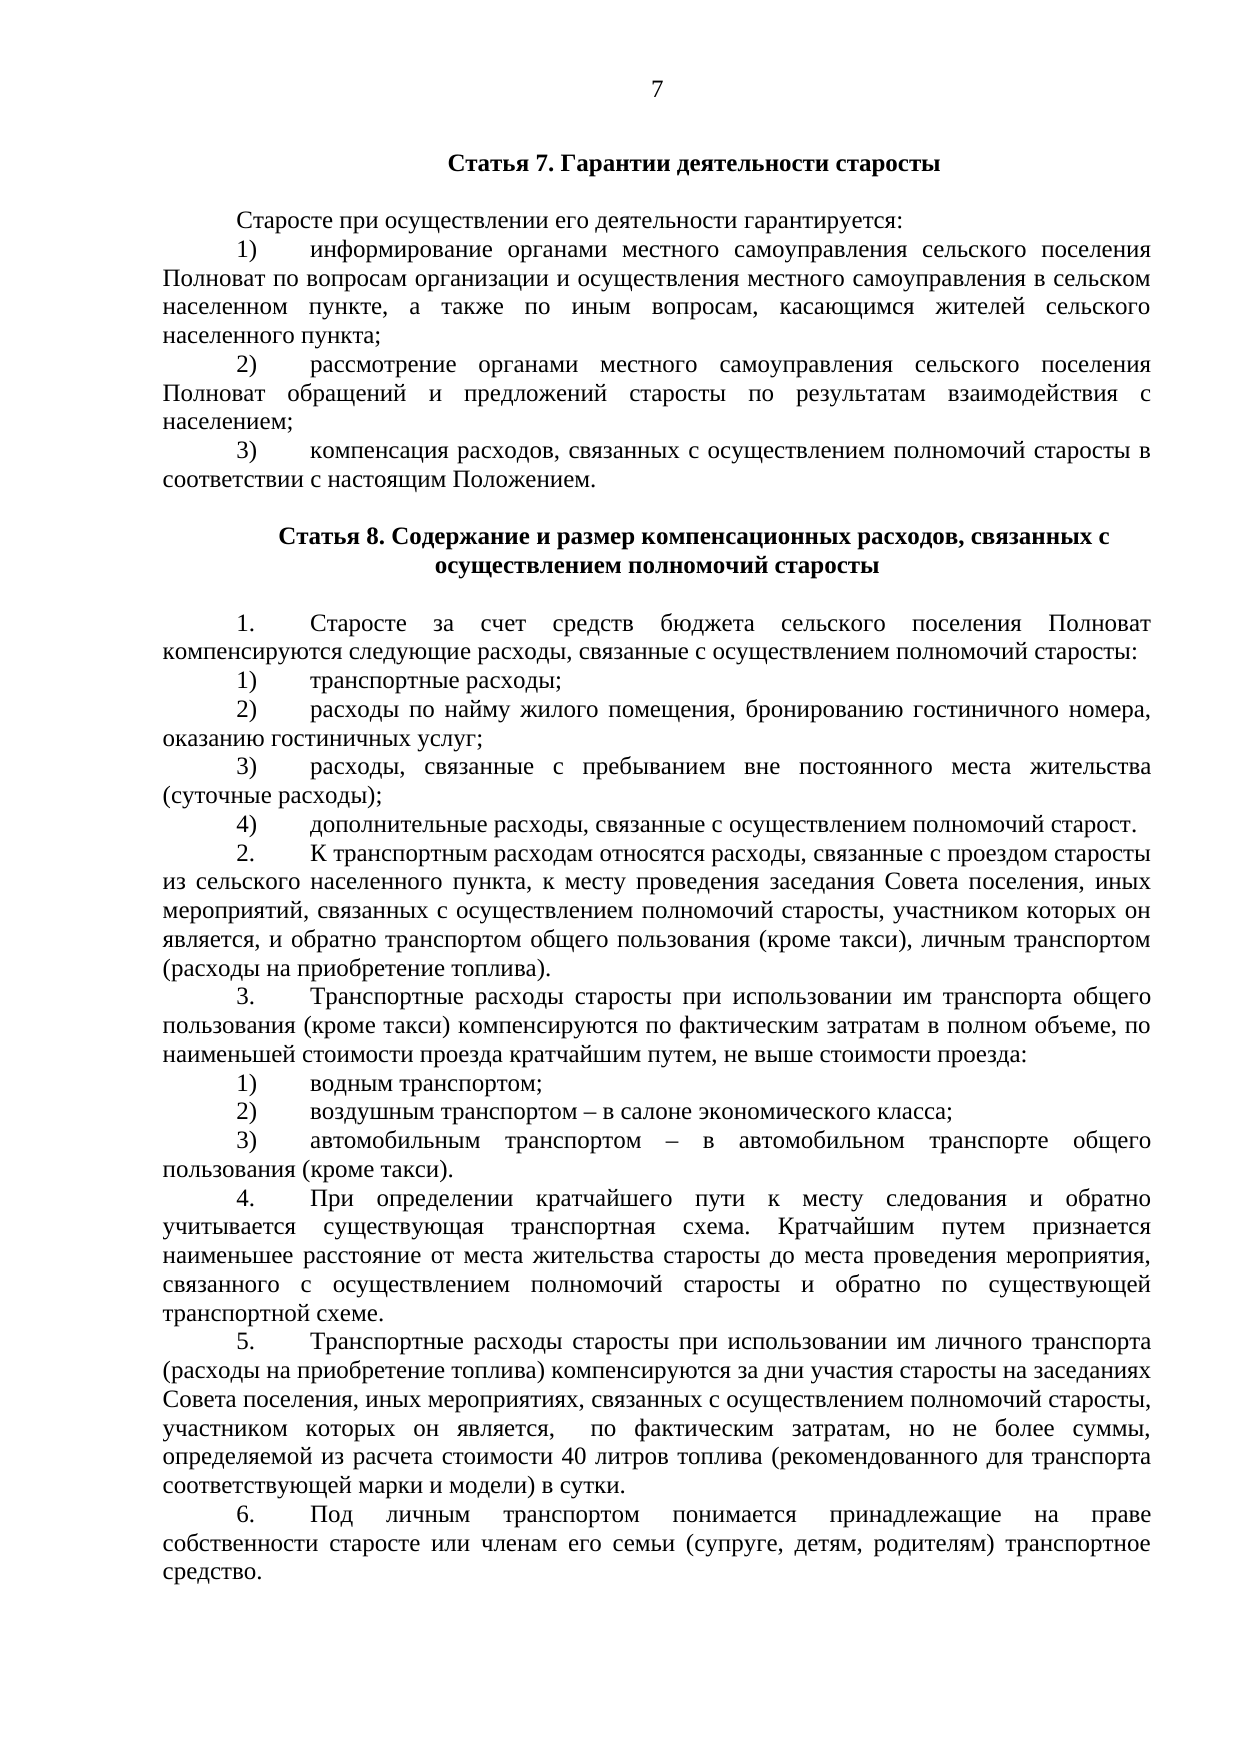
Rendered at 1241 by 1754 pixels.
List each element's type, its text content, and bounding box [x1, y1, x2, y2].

text Статья 8. Содержание и размер компенсационных расходов, связанных с осуществлением полномочий старосты [162, 521, 1152, 579]
list водным транспортом; [162, 1068, 1152, 1096]
list расходы, связанные с пребыванием вне постоянного места жительства (суточные расходы); [162, 751, 1152, 809]
list воздушным транспортом – в салоне экономического класса; [162, 1096, 1152, 1125]
text Статья 7. Гарантии деятельности старосты [162, 148, 1152, 176]
list При определении кратчайшего пути к месту следования и обратно учитывается существующая транспортная схема. Кратчайшим путем признается наименьшее расстояние от места жительства старосты до места проведения мероприятия, связанного с осуществлением полномочий старосты и обратно по существующей транспортной схеме. [162, 1183, 1152, 1326]
list дополнительные расходы, связанные с осуществлением полномочий старост. [162, 809, 1152, 838]
list Транспортные расходы старосты при использовании им личного транспорта (расходы на приобретение топлива) компенсируются за дни участия старосты на заседаниях Совета поселения, иных мероприятиях, связанных с осуществлением полномочий старосты, участником которых он является, по фактическим затратам, но не более суммы, определяемой из расчета стоимости 40 литров топлива (рекомендованного для транспорта соответствующей марки и модели) в сутки. [162, 1326, 1152, 1499]
list Старосте за счет средств бюджета сельского поселения Полноват компенсируются следующие расходы, связанные с осуществлением полномочий старосты: [162, 608, 1152, 665]
list транспортные расходы; [162, 665, 1152, 694]
list Транспортные расходы старосты при использовании им транспорта общего пользования (кроме такси) компенсируются по фактическим затратам в полном объеме, по наименьшей стоимости проезда кратчайшим путем, не выше стоимости проезда: [162, 981, 1152, 1068]
text Старосте при осуществлении его деятельности гарантируется: [162, 205, 1152, 234]
list автомобильным транспортом – в автомобильном транспорте общего пользования (кроме такси). [162, 1125, 1152, 1183]
list компенсация расходов, связанных с осуществлением полномочий старосты в соответствии с настоящим Положением. [162, 435, 1152, 493]
list К транспортным расходам относятся расходы, связанные с проездом старосты из сельского населенного пункта, к месту проведения заседания Совета поселения, иных мероприятий, связанных с осуществлением полномочий старосты, участником которых он является, и обратно транспортом общего пользования (кроме такси), личным транспортом (расходы на приобретение топлива). [162, 838, 1152, 981]
list Под личным транспортом понимается принадлежащие на праве собственности старосте или членам его семьи (супруге, детям, родителям) транспортное средство. [162, 1499, 1152, 1585]
list рассмотрение органами местного самоуправления сельского поселения Полноват обращений и предложений старосты по результатам взаимодействия с населением; [162, 349, 1152, 435]
list информирование органами местного самоуправления сельского поселения Полноват по вопросам организации и осуществления местного самоуправления в сельском населенном пункте, а также по иным вопросам, касающимся жителей сельского населенного пункта; [162, 234, 1152, 349]
list расходы по найму жилого помещения, бронированию гостиничного номера, оказанию гостиничных услуг; [162, 694, 1152, 751]
